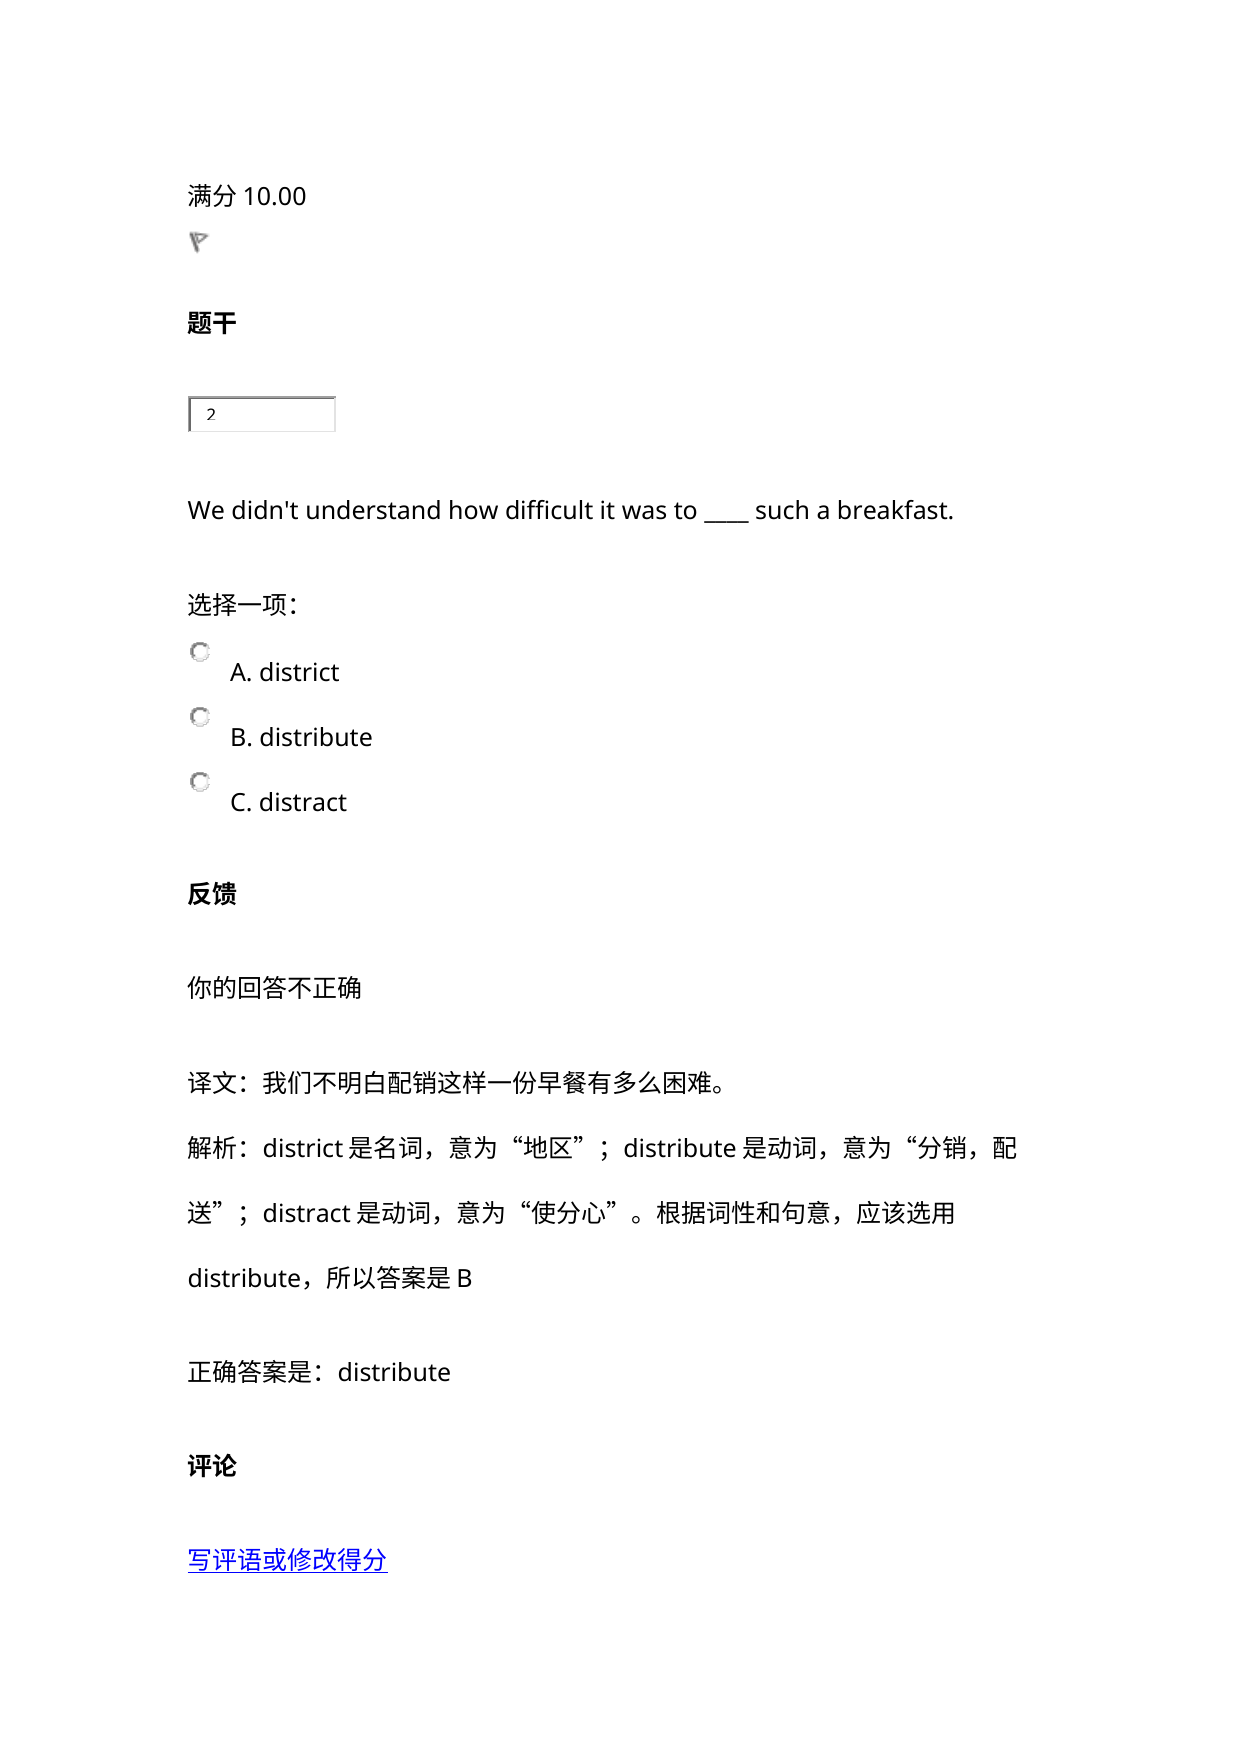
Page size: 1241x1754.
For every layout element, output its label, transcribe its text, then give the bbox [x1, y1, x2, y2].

text 反馈 [187, 860, 1053, 925]
text 译文：我们不明白配销这样一份早餐有多么困难。 解析：district是名词，意为“地区”；distribute是动词，意为“分销，配送”；distract是动词，意为“使分心”。根据词性和句意，应该选用distribute，所以答案是B [187, 1049, 1053, 1309]
text 正确答案是：distribute [187, 1338, 1053, 1403]
text 评论 [187, 1432, 1053, 1497]
picture [187, 230, 213, 255]
text A. district [187, 636, 1053, 701]
text 满分10.00 [187, 162, 1053, 227]
text B. distribute [187, 701, 1053, 766]
text 题干 [187, 289, 1053, 354]
text C. distract [187, 766, 1053, 831]
text We didn't understand how difficult it was to ____ such a breakfast. [187, 477, 1053, 542]
text 选择一项： [187, 571, 1053, 636]
text 你的回答不正确 [187, 954, 1053, 1019]
text 写评语或修改得分 [187, 1526, 1053, 1591]
